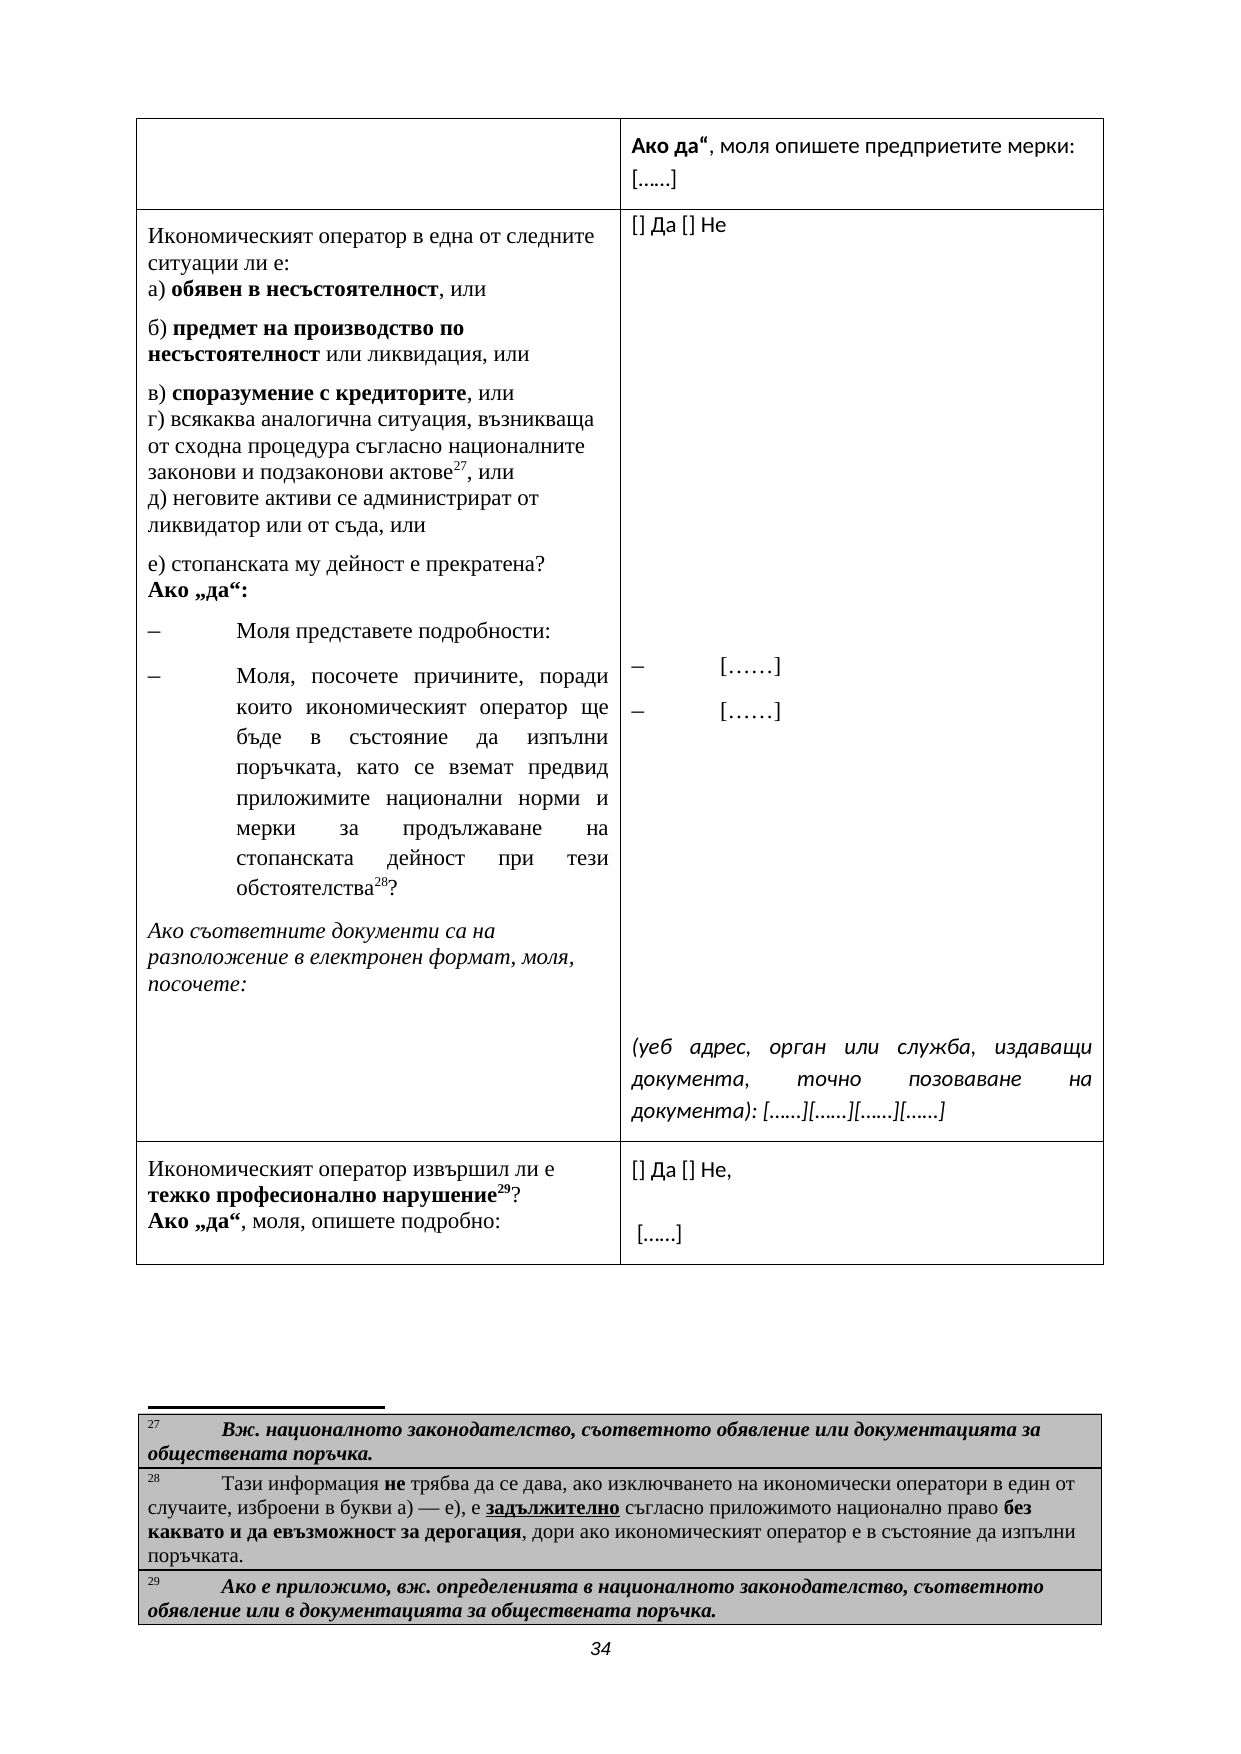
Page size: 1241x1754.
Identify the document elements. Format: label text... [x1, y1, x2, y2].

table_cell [137, 1142, 620, 1264]
table_cell Икономическият оператор в една от следните ситуации ли е: а) обявен в несъстоятелност, или б) предмет на производство по несъстоятелност или ликвидация, или в) споразумение с кредиторите, или г) всякаква аналогична ситуация, възникваща от сходна процедура съгласно националните законови и подзаконови актове, или д) неговите активи се администрират от ликвидатор или от съда, или е) стопанската му дейност е прекратена? Ако „да“: Моля представете подробности: Моля, посочете причините, поради които икономическият оператор ще бъде в състояние да изпълни поръчката, като се вземат предвид приложимите национални норми и мерки за продължаване на стопанската дейност при тези обстоятелства? Ако съответните документи са на разположение в електронен формат, моля, посочете: [137, 210, 620, 1141]
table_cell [621, 119, 1103, 209]
table_cell [] Да [] Не, [……] [621, 1142, 1103, 1264]
table_cell [] Да [] Не [……] [……] (уеб адрес, орган или служба, издаващи документа, точно позоваване на документа): [……][……][……][……] [621, 210, 1103, 1141]
